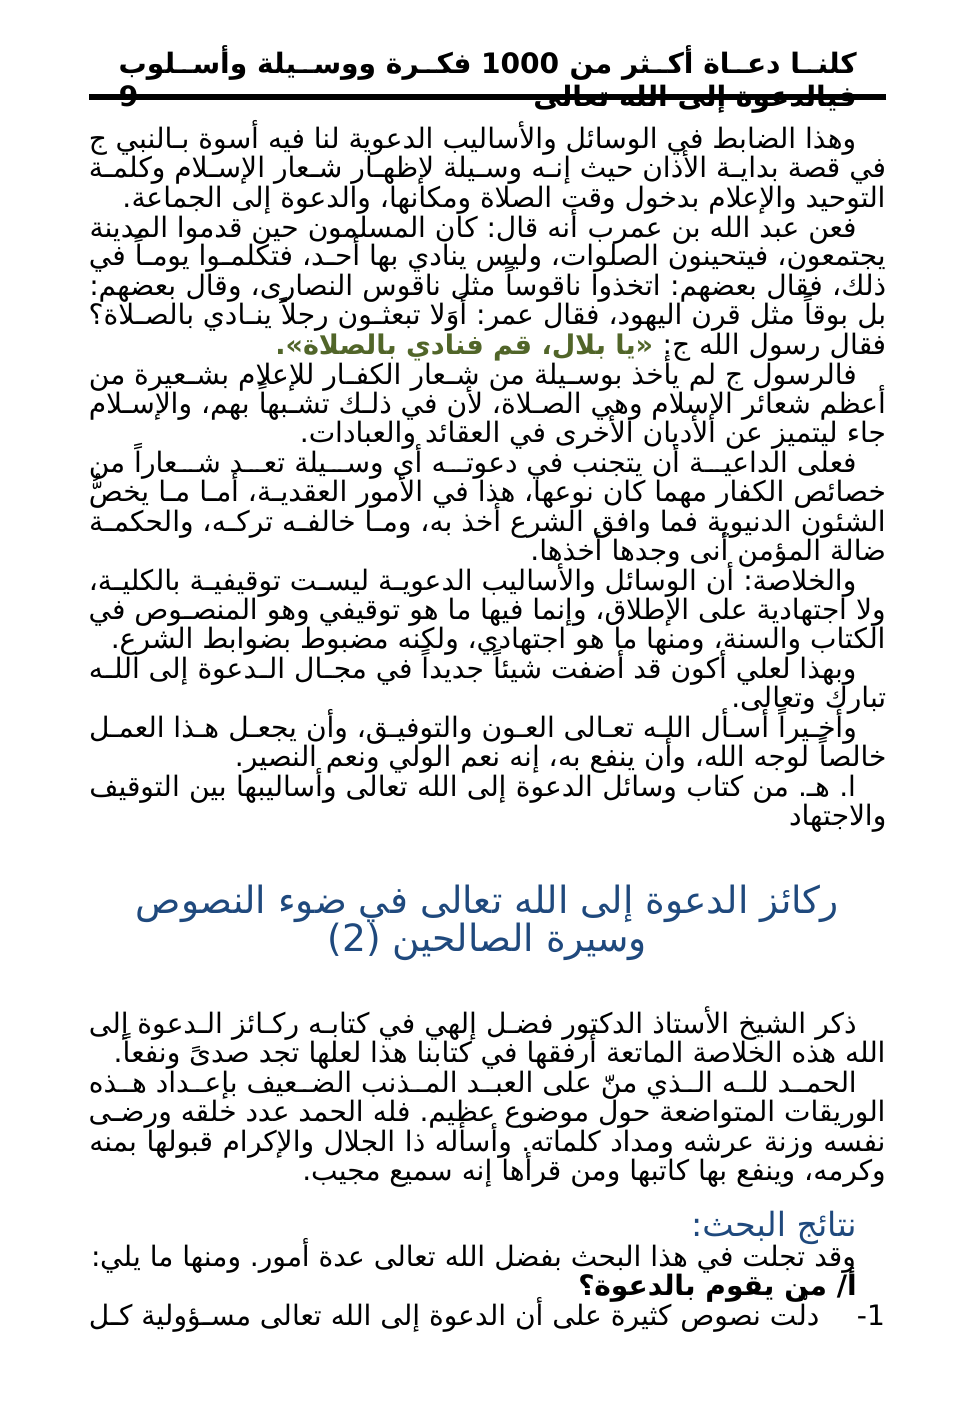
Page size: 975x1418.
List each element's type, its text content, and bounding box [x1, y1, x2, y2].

text فالرسول ج لم يأخذ بوسيلة من شعار الكفار للإعلام بشعيرة من أعظم شعائر الإسلام وهي الصلاة، لأن في ذلك تشبهاً بهم، والإسلام جاء ليتميز عن الأديان الأخرى في العقائد والعبادات. [89, 361, 886, 449]
text ركائز الدعوة إلى الله تعالى في ضوء النصوص وسيرة الصالحين (2) [89, 882, 886, 961]
text فعلى الداعية أن يتجنب في دعوته أي وسيلة تعد شعاراً من خصائص الكفار مهما كان نوعها، هذا في الأمور العقدية، أما ما يخصُّ الشئون الدنيوية فما وافق الشرع أخذ به، وما خالفه تركه، والحكمة ضالة المؤمن أنى وجدها أخذها. [89, 449, 886, 567]
text الحمد لله الذي منّ على العبد المذنب الضعيف بإعداد هذه الوريقات المتواضعة حول موضوع عظيم. فله الحمد عدد خلقه ورضى نفسه وزنة عرشه ومداد كلماته. وأسأله ذا الجلال والإكرام قبولها بمنه وكرمه، وينفع بها كاتبها ومن قرأها إنه سميع مجيب. [89, 1069, 886, 1187]
text ا. هـ. من كتاب وسائل الدعوة إلى الله تعالى وأساليبها بين التوقيف والاجتهاد [89, 773, 886, 832]
text أ/ من يقوم بالدعوة؟ [89, 1272, 886, 1302]
text نتائج البحث: [89, 1208, 857, 1243]
text وقد تجلت في هذا البحث بفضل الله تعالى عدة أمور. ومنها ما يلي: [89, 1243, 886, 1272]
text وهذا الضابط في الوسائل والأساليب الدعوية لنا فيه أسوة بالنبي ج في قصة بداية الأذان حيث إنه وسيلة لإظهار شعار الإسلام وكلمة التوحيد والإعلام بدخول وقت الصلاة ومكانها، والدعوة إلى الجماعة. [89, 125, 886, 213]
text وبهذا لعلي أكون قد أضفت شيئاً جديداً في مجال الدعوة إلى الله تبارك وتعالى. [89, 655, 886, 714]
text فعن عبد الله بن عمرب أنه قال: كان المسلمون حين قدموا المدينة يجتمعون، فيتحينون الصلوات، وليس ينادي بها أحد، فتكلموا يوماً في ذلك، فقال بعضهم: اتخذوا ناقوساً مثل ناقوس النصارى، وقال بعضهم: بل بوقاً مثل قرن اليهود، فقال عمر: أَوَلا تبعثون رجلاً ينادي بالصلاة؟ فقال رسول الله ج: «يا بلال، قم فنادي بالصلاة». [89, 213, 886, 361]
text والخلاصة: أن الوسائل والأساليب الدعوية ليست توقيفية بالكلية، ولا اجتهادية على الإطلاق، وإنما فيها ما هو توقيفي وهو المنصوص في الكتاب والسنة، ومنها ما هو اجتهادي، ولكنه مضبوط بضوابط الشرع. [89, 567, 886, 655]
text وأخيراً أسأل الله تعالى العون والتوفيق، وأن يجعل هذا العمل خالصاً لوجه الله، وأن ينفع به، إنه نعم الولي ونعم النصير. [89, 714, 886, 773]
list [89, 1302, 857, 1331]
text ذكر الشيخ الأستاذ الدكتور فضل إلهي في كتابه ركائز الدعوة إلى الله هذه الخلاصة الماتعة أرفقها في كتابنا هذا لعلها تجد صدىً ونفعاً. [89, 1011, 886, 1069]
